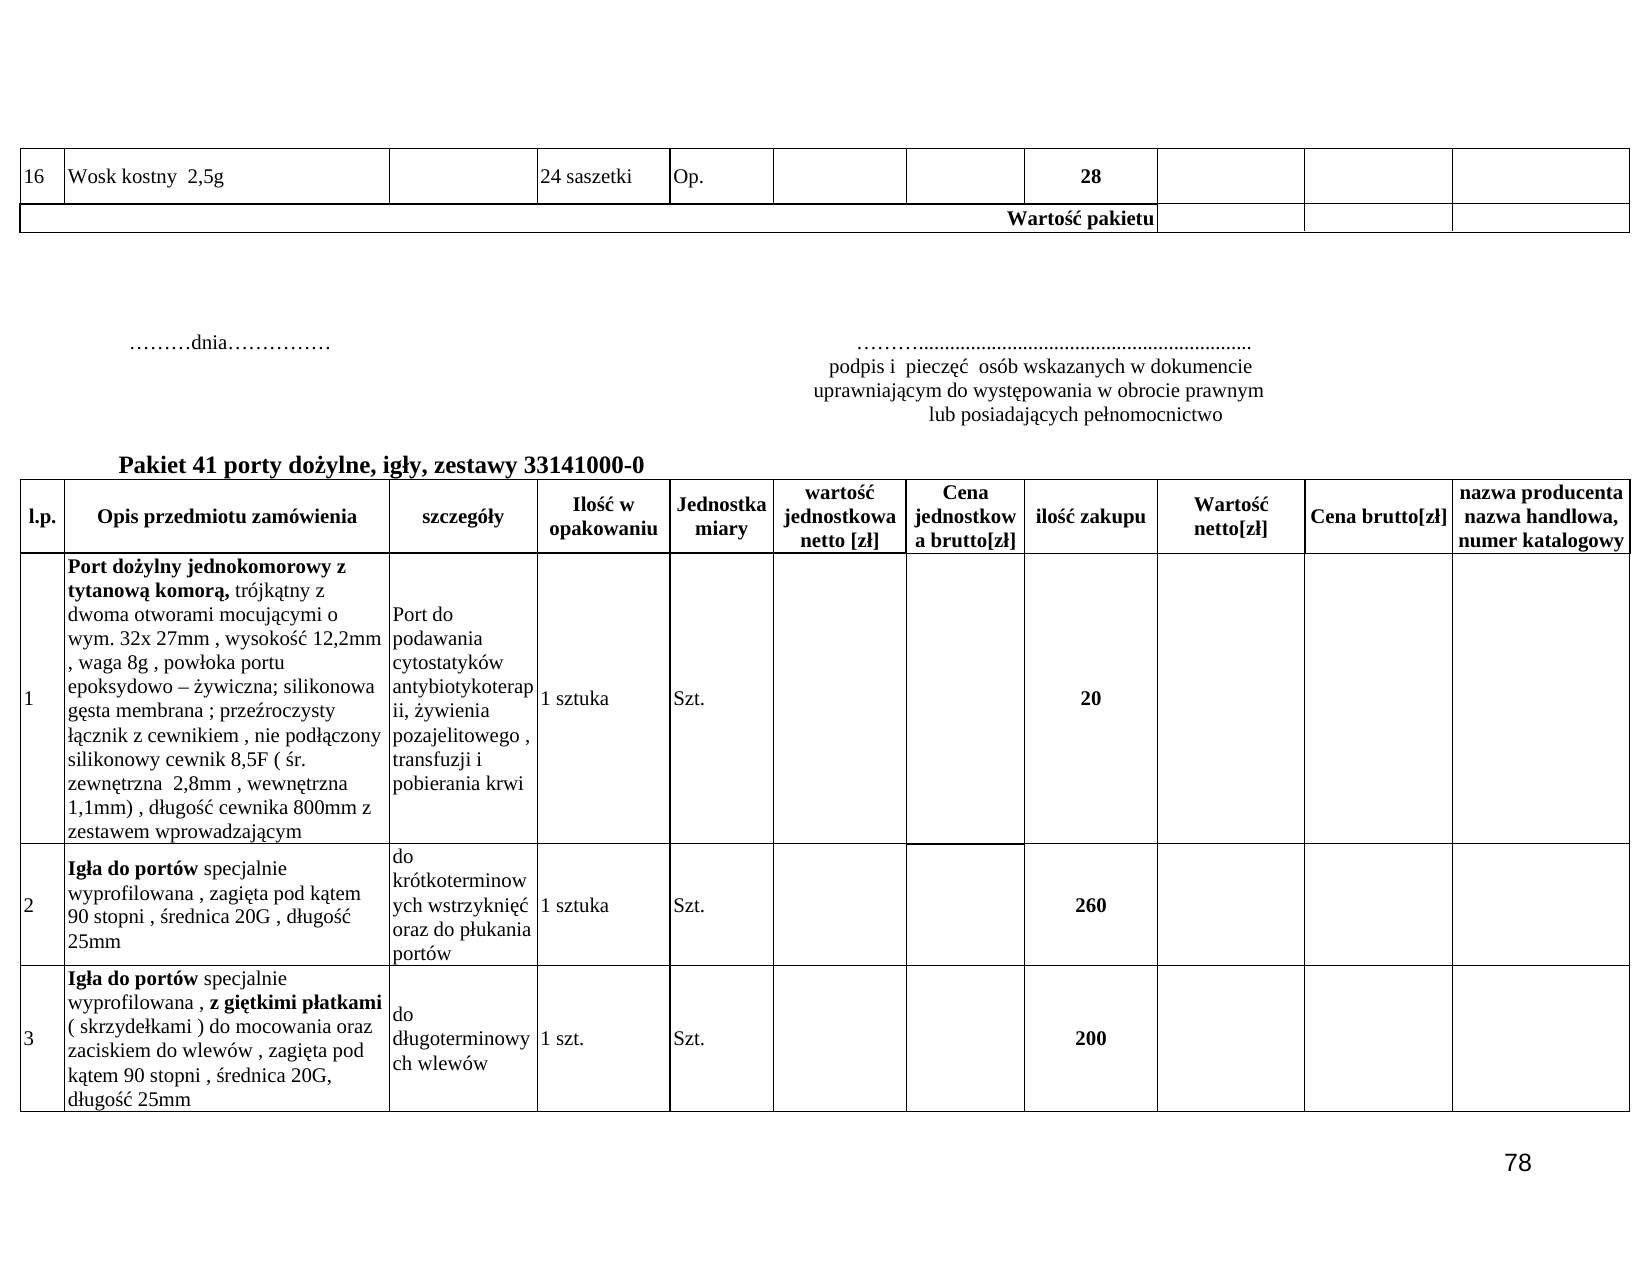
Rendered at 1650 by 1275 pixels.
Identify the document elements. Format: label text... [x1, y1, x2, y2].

text uprawniającym do występowania w obrocie prawnym [118, 378, 1532, 402]
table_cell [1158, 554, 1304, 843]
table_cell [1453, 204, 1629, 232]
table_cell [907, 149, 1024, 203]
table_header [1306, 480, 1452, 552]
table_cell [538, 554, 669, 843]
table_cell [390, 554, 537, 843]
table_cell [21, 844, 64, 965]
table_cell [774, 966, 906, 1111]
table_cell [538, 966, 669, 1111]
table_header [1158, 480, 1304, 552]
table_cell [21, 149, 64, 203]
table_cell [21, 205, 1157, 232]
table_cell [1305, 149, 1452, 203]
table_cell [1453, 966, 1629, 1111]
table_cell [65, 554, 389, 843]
text ………dnia…………… ………................................................................ [118, 330, 1532, 354]
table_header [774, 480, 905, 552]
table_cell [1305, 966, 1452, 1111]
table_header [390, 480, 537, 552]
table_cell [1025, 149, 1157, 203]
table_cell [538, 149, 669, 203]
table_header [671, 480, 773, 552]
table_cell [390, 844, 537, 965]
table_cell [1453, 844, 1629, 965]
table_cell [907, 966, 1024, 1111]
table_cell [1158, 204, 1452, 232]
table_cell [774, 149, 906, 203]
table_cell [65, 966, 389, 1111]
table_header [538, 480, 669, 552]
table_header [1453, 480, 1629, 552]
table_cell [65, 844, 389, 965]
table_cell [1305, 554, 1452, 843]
text lub posiadających pełnomocnictwo [118, 402, 1532, 426]
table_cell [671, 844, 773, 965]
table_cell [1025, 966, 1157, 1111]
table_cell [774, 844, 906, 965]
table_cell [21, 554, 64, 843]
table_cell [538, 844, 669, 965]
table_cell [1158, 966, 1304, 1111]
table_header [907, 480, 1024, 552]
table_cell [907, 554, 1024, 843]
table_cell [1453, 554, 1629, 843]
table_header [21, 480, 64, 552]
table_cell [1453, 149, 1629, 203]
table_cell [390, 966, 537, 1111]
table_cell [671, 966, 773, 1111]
text podpis i pieczęć osób wskazanych w dokumencie [118, 354, 1532, 378]
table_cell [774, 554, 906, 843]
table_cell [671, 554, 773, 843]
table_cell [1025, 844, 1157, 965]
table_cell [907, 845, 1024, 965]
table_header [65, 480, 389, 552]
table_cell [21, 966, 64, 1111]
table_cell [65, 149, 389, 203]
text Pakiet 41 porty dożylne, igły, zestawy 33141000-0 [118, 450, 1532, 479]
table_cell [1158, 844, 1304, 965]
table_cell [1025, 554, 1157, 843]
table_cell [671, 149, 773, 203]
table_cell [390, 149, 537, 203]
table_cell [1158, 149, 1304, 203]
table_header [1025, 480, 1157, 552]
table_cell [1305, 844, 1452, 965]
